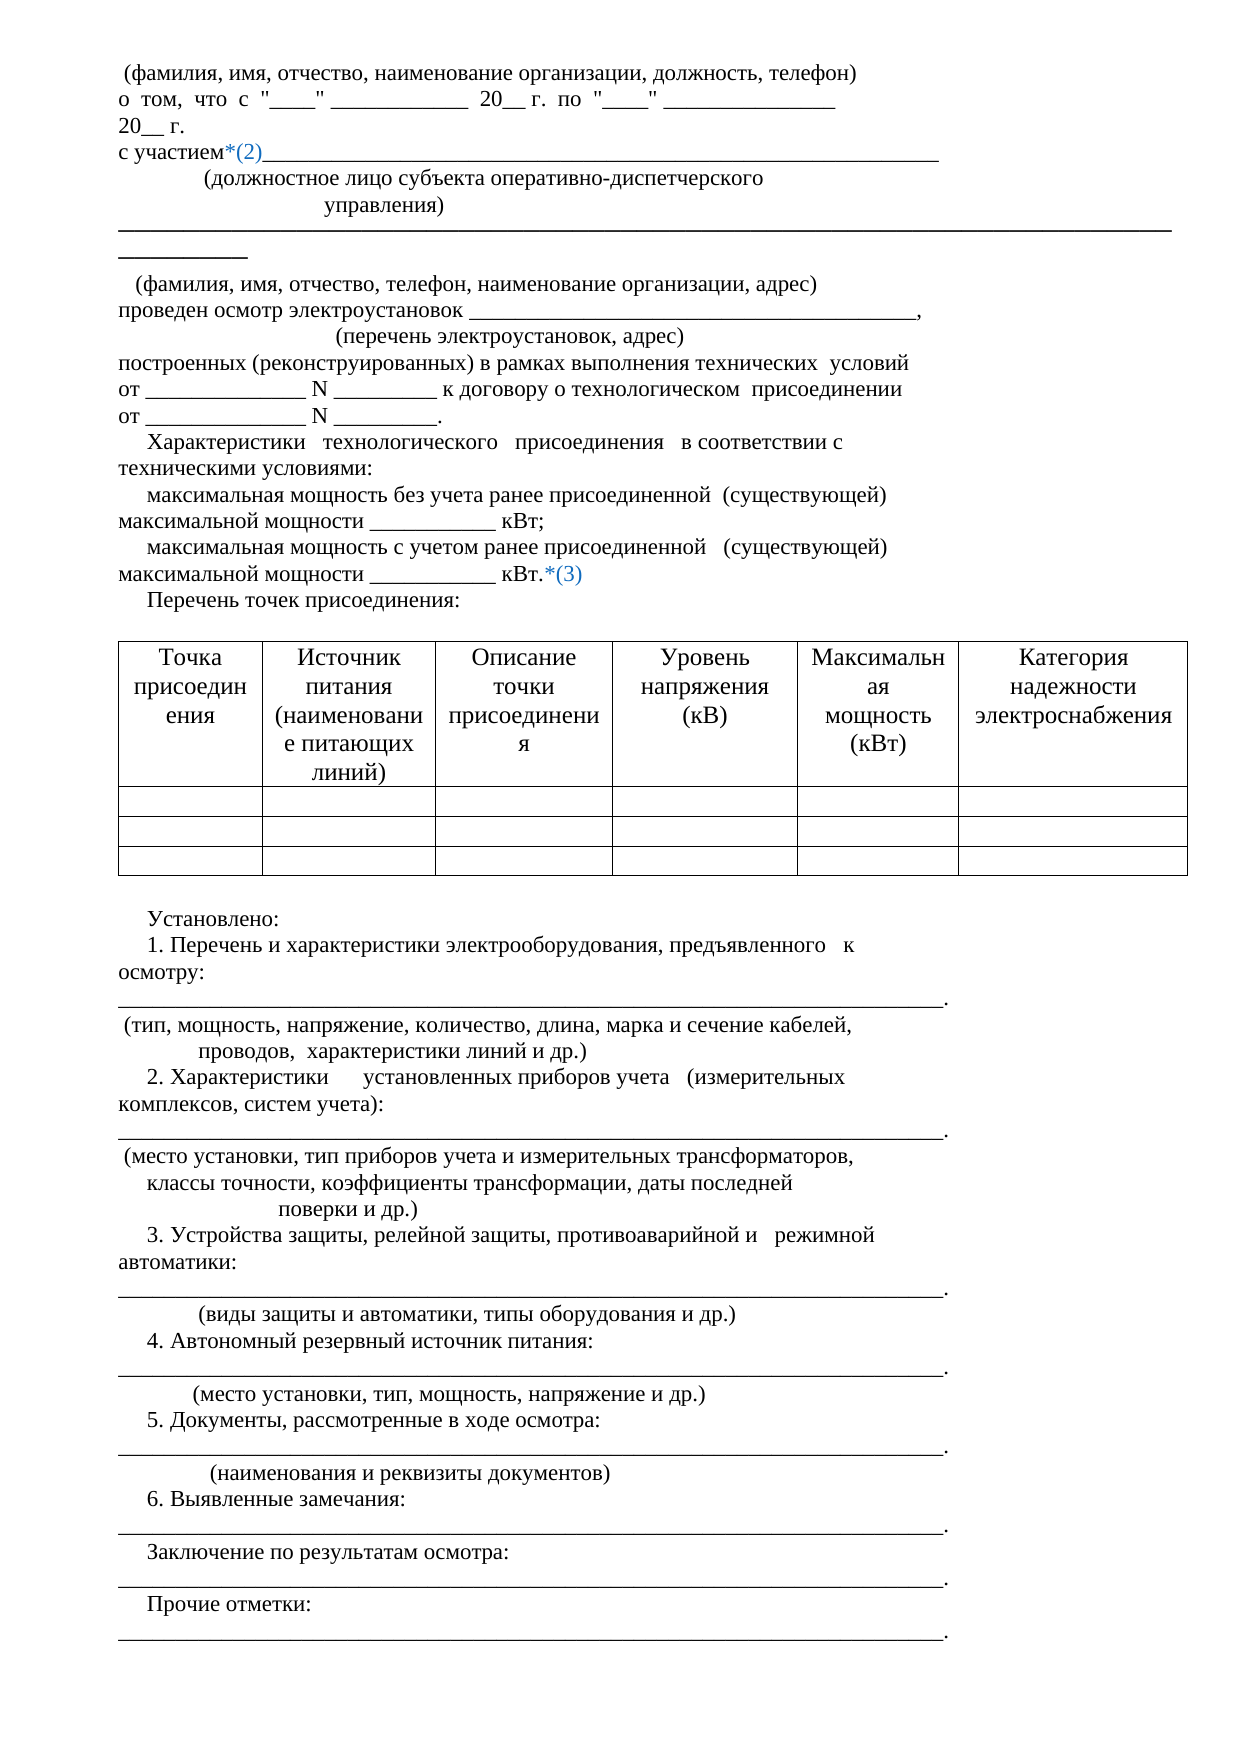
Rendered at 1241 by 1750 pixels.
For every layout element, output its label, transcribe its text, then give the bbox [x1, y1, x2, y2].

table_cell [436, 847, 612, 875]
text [118, 217, 1181, 270]
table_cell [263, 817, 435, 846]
text 3. Устройства защиты, релейной защиты, противоаварийной и режимной [118, 1221, 1181, 1248]
text максимальная мощность с учетом ранее присоединенной (существующей) [118, 533, 1181, 560]
text техническими условиями: [118, 454, 1181, 481]
text (тип, мощность, напряжение, количество, длина, марка и сечение кабелей, [118, 1011, 1181, 1037]
text (наименования и реквизиты документов) [118, 1459, 1181, 1485]
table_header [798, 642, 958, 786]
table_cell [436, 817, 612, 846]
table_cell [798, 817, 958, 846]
text построенных (реконструированных) в рамках выполнения технических условий [118, 349, 1181, 375]
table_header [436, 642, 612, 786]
text ________________________________________________________________________. [118, 1617, 1181, 1643]
text комплексов, систем учета): [118, 1090, 1181, 1116]
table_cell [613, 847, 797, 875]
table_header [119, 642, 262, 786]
text максимальная мощность без учета ранее присоединенной (существующей) [118, 481, 1181, 507]
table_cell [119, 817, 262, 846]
text 20__ г. [118, 112, 1181, 138]
text 4. Автономный резервный источник питания: [118, 1327, 1181, 1353]
text ________________________________________________________________________. [118, 1353, 1181, 1379]
text максимальной мощности ___________ кВт; [118, 507, 1181, 533]
text проведен осмотр электроустановок _______________________________________, [118, 296, 1181, 323]
text Установлено: [118, 905, 1181, 932]
text (фамилия, имя, отчество, наименование организации, должность, телефон) [118, 59, 1181, 85]
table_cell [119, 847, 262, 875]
text 2. Характеристики установленных приборов учета (измерительных [118, 1063, 1181, 1090]
text Прочие отметки: [118, 1590, 1181, 1617]
text поверки и др.) [118, 1195, 1181, 1221]
text проводов, характеристики линий и др.) [118, 1037, 1181, 1063]
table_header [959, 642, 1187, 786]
text ________________________________________________________________________. [118, 1564, 1181, 1590]
text Перечень точек присоединения: [118, 586, 1181, 612]
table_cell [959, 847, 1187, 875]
text (место установки, тип приборов учета и измерительных трансформаторов, [118, 1142, 1181, 1169]
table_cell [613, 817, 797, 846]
text классы точности, коэффициенты трансформации, даты последней [118, 1169, 1181, 1195]
text 6. Выявленные замечания: [118, 1485, 1181, 1511]
text 1. Перечень и характеристики электрооборудования, предъявленного к [118, 932, 1181, 958]
text ________________________________________________________________________. [118, 1511, 1181, 1538]
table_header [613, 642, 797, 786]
text 5. Документы, рассмотренные в ходе осмотра: [118, 1406, 1181, 1432]
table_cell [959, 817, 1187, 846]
text о том, что с "____" ____________ 20__ г. по "____" _______________ [118, 85, 1181, 112]
text максимальной мощности ___________ кВт.*(3) [118, 560, 1181, 586]
text Заключение по результатам осмотра: [118, 1538, 1181, 1564]
text (перечень электроустановок, адрес) [118, 323, 1181, 349]
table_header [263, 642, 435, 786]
text осмотру: [118, 958, 1181, 984]
text ________________________________________________________________________. [118, 1274, 1181, 1301]
text (виды защиты и автоматики, типы оборудования и др.) [118, 1301, 1181, 1327]
text автоматики: [118, 1248, 1181, 1274]
text ________________________________________________________________________. [118, 1116, 1181, 1142]
text от ______________ N _________. [118, 402, 1181, 428]
text ________________________________________________________________________. [118, 1432, 1181, 1459]
text Характеристики технологического присоединения в соответствии с [118, 428, 1181, 454]
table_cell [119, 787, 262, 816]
text (место установки, тип, мощность, напряжение и др.) [118, 1379, 1181, 1406]
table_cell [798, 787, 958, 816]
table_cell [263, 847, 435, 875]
text с участием*(2)___________________________________________________________ [118, 138, 1181, 164]
text управления) [118, 191, 1181, 217]
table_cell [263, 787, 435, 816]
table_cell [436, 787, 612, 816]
text ________________________________________________________________________. [118, 984, 1181, 1011]
text (должностное лицо субъекта оперативно-диспетчерского [118, 164, 1181, 191]
text (фамилия, имя, отчество, телефон, наименование организации, адрес) [118, 270, 1181, 296]
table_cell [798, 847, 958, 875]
text от ______________ N _________ к договору о технологическом присоединении [118, 375, 1181, 402]
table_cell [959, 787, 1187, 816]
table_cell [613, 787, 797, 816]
